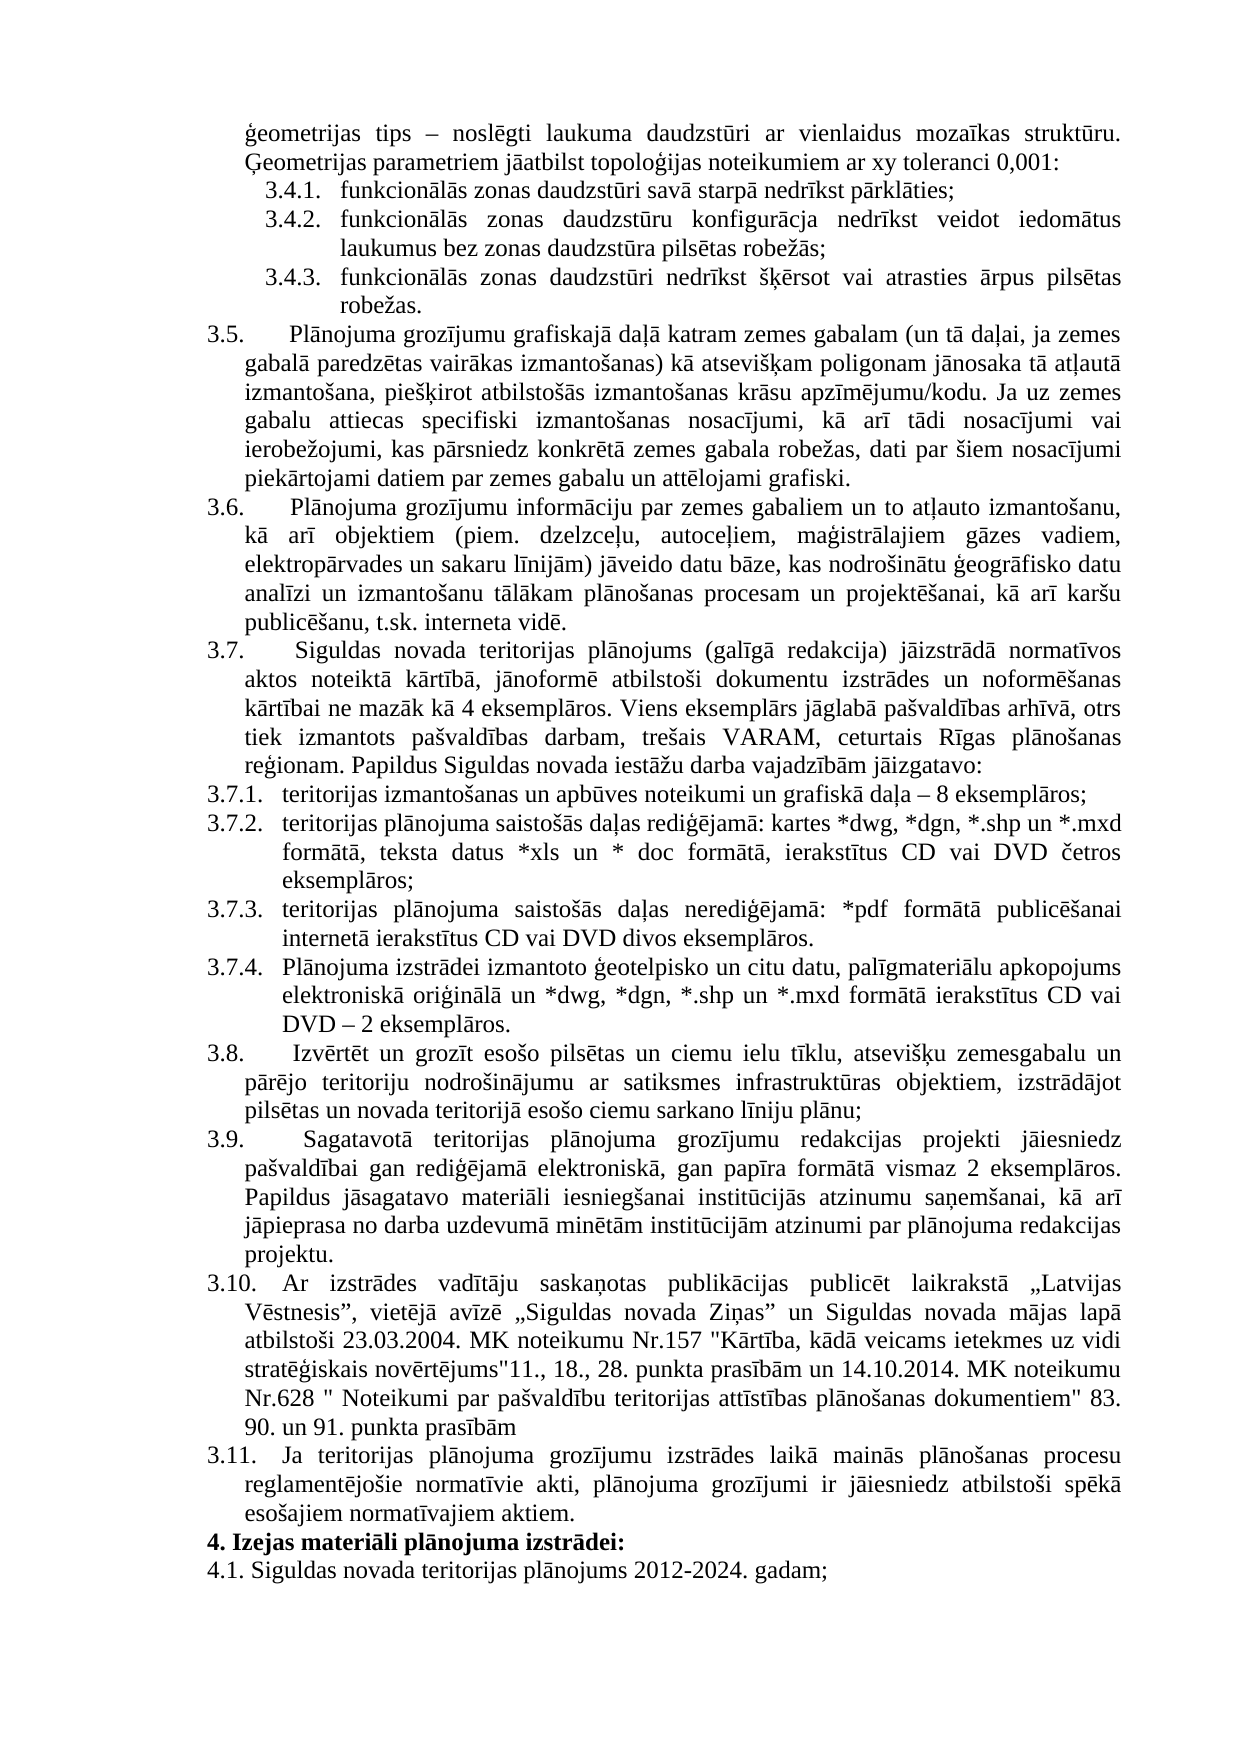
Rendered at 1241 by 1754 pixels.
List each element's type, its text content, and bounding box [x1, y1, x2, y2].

list teritorijas izmantošanas un apbūves noteikumi un grafiskā daļa – 8 eksemplāros; [207, 779, 1122, 808]
list Plānojuma izstrādei izmantoto ģeotelpisko un citu datu, palīgmateriālu apkopojums elektroniskā oriģinālā un *dwg, *dgn, *.shp un *.mxd formātā ierakstītus CD vai DVD – 2 eksemplāros. [207, 952, 1122, 1038]
list teritorijas plānojuma saistošās daļas rediģējamā: kartes *dwg, *dgn, *.shp un *.mxd formātā, teksta datus *xls un * doc formātā, ierakstītus CD vai DVD četros eksemplāros; [207, 808, 1122, 894]
list funkcionālās zonas daudzstūri savā starpā nedrīkst pārklāties; [265, 176, 1122, 204]
list Sagatavotā teritorijas plānojuma grozījumu redakcijas projekti jāiesniedz pašvaldībai gan rediģējamā elektroniskā, gan papīra formātā vismaz 2 eksemplāros. Papildus jāsagatavo materiāli iesniegšanai institūcijās atzinumu saņemšanai, kā arī jāpieprasa no darba uzdevumā minētām institūcijām atzinumi par plānojuma redakcijas projektu. [207, 1124, 1122, 1268]
list Izvērtēt un grozīt esošo pilsētas un ciemu ielu tīklu, atsevišķu zemesgabalu un pārējo teritoriju nodrošinājumu ar satiksmes infrastruktūras objektiem, izstrādājot pilsētas un novada teritorijā esošo ciemu sarkano līniju plānu; [207, 1038, 1122, 1124]
list Siguldas novada teritorijas plānojums (galīgā redakcija) jāizstrādā normatīvos aktos noteiktā kārtībā, jānoformē atbilstoši dokumentu izstrādes un noformēšanas kārtībai ne mazāk kā 4 eksemplāros. Viens eksemplārs jāglabā pašvaldības arhīvā, otrs tiek izmantots pašvaldības darbam, trešais VARAM, ceturtais Rīgas plānošanas reģionam. Papildus Siguldas novada iestāžu darba vajadzībām jāizgatavo: [207, 636, 1122, 779]
list Plānojuma grozījumu informāciju par zemes gabaliem un to atļauto izmantošanu, kā arī objektiem (piem. dzelzceļu, autoceļiem, maģistrālajiem gāzes vadiem, elektropārvades un sakaru līnijām) jāveido datu bāze, kas nodrošinātu ģeogrāfisko datu analīzi un izmantošanu tālākam plānošanas procesam un projektēšanai, kā arī karšu publicēšanu, t.sk. interneta vidē. [207, 492, 1122, 636]
list funkcionālās zonas daudzstūri nedrīkst šķērsot vai atrasties ārpus pilsētas robežas. [265, 262, 1122, 319]
text 4. Izejas materiāli plānojuma izstrādei: [207, 1527, 1122, 1556]
list Plānojuma grozījumu grafiskajā daļā katram zemes gabalam (un tā daļai, ja zemes gabalā paredzētas vairākas izmantošanas) kā atsevišķam poligonam jānosaka tā atļautā izmantošana, piešķirot atbilstošās izmantošanas krāsu apzīmējumu/kodu. Ja uz zemes gabalu attiecas specifiski izmantošanas nosacījumi, kā arī tādi nosacījumi vai ierobežojumi, kas pārsniedz konkrētā zemes gabala robežas, dati par šiem nosacījumi piekārtojami datiem par zemes gabalu un attēlojami grafiski. [207, 319, 1122, 492]
list funkcionālās zonas daudzstūru konfigurācja nedrīkst veidot iedomātus laukumus bez zonas daudzstūra pilsētas robežās; [265, 204, 1122, 262]
list Ar izstrādes vadītāju saskaņotas publikācijas publicēt laikrakstā „Latvijas Vēstnesis”, vietējā avīzē „Siguldas novada Ziņas” un Siguldas novada mājas lapā atbilstoši 23.03.2004. MK noteikumu Nr.157 "Kārtība, kādā veicams ietekmes uz vidi stratēģiskais novērtējums"11., 18., 28. punkta prasībām un 14.10.2014. MK noteikumu Nr.628 " Noteikumi par pašvaldību teritorijas attīstības plānošanas dokumentiem" 83. 90. un 91. punkta prasībām [207, 1268, 1122, 1441]
list Ja teritorijas plānojuma grozījumu izstrādes laikā mainās plānošanas procesu reglamentējošie normatīvie akti, plānojuma grozījumi ir jāiesniedz atbilstoši spēkā esošajiem normatīvajiem aktiem. [207, 1441, 1122, 1527]
text 4.1. Siguldas novada teritorijas plānojums 2012-2024. gadam; [207, 1556, 1122, 1584]
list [207, 118, 1122, 176]
list teritorijas plānojuma saistošās daļas nerediģējamā: *pdf formātā publicēšanai internetā ierakstītus CD vai DVD divos eksemplāros. [207, 894, 1122, 952]
